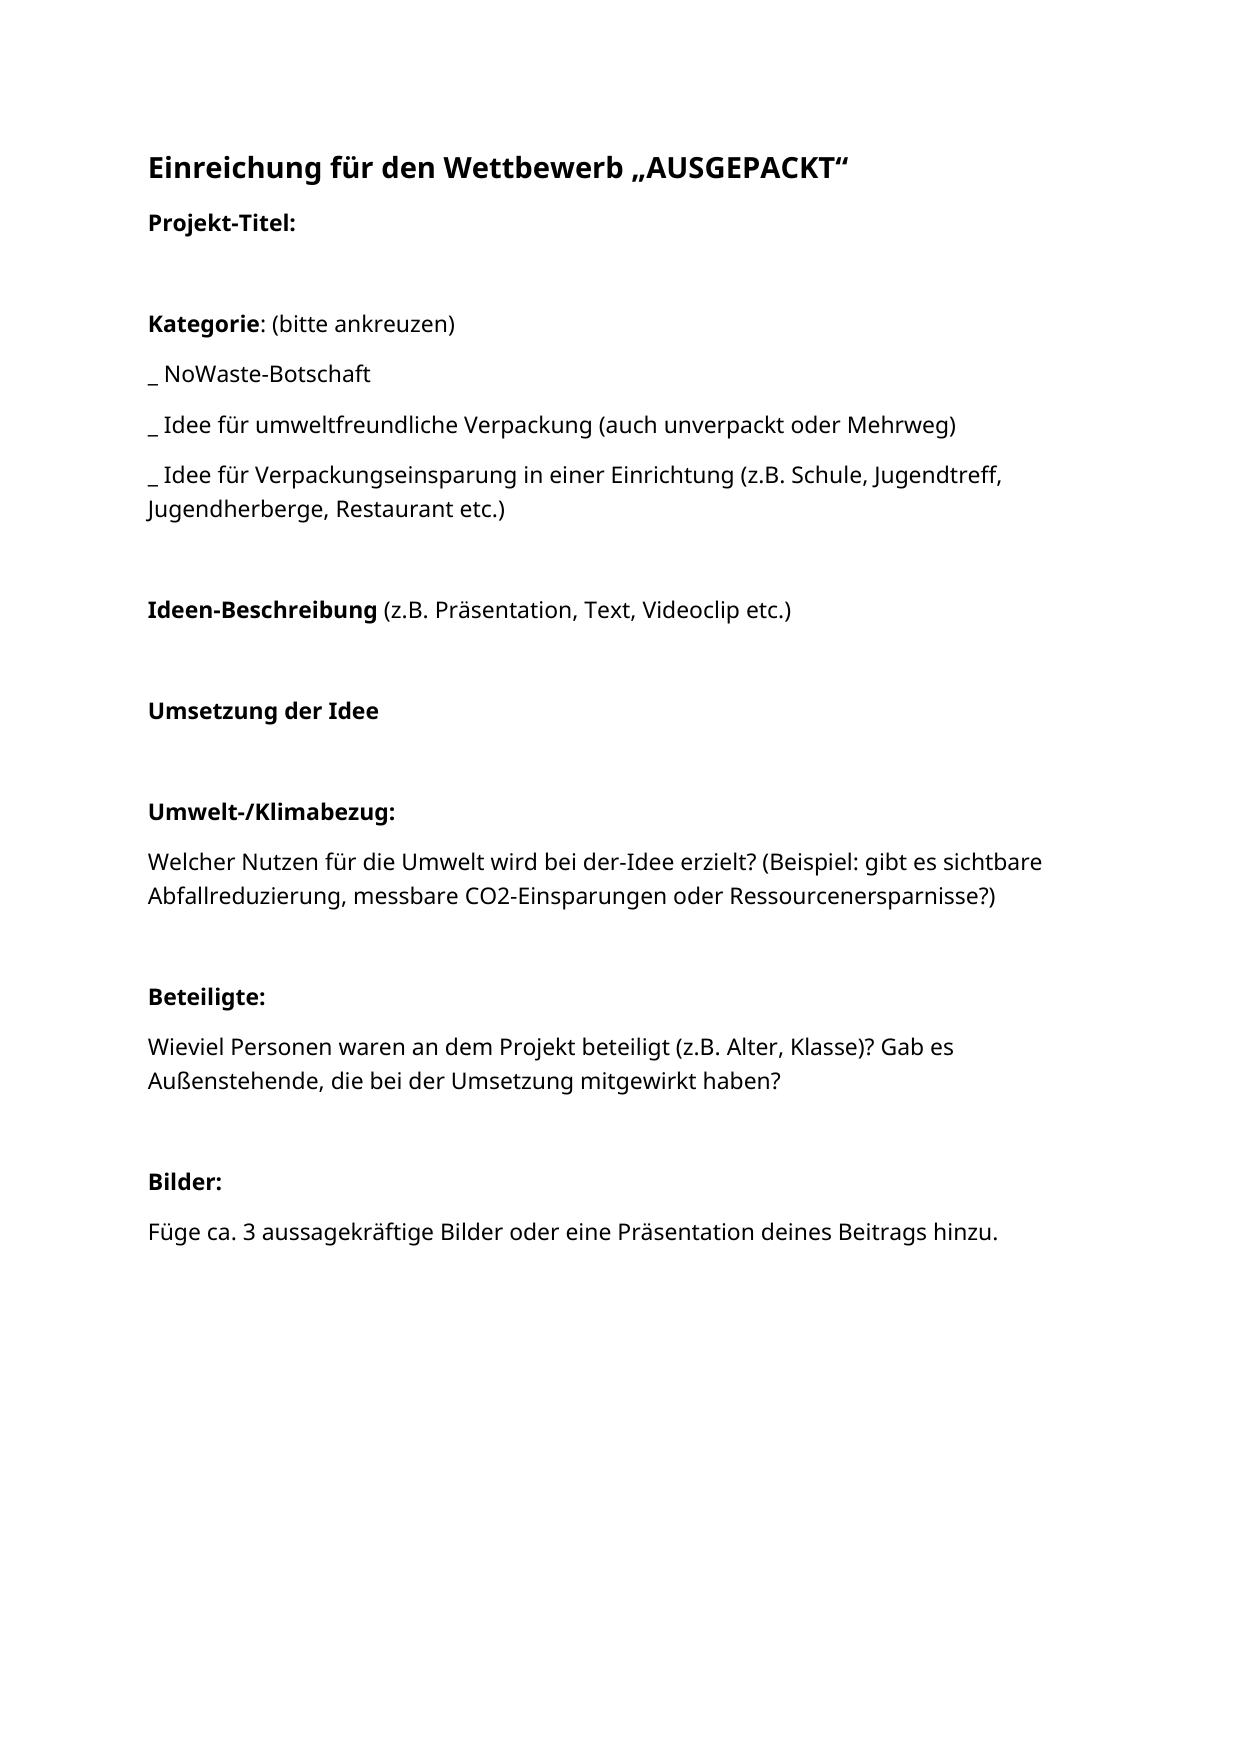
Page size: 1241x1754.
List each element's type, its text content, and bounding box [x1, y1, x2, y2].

text Welcher Nutzen für die Umwelt wird bei der-Idee erzielt? (Beispiel: gibt es sichtbare Abfallreduzierung, messbare CO2-Einsparungen oder Ressourcenersparnisse?) [148, 846, 1093, 911]
text Kategorie: (bitte ankreuzen) [148, 308, 1093, 339]
text Einreichung für den Wettbewerb „AUSGEPACKT“ [148, 148, 1093, 187]
text Wieviel Personen waren an dem Projekt beteiligt (z.B. Alter, Klasse)? Gab es Außenstehende, die bei der Umsetzung mitgewirkt haben? [148, 1031, 1093, 1096]
text _ Idee für Verpackungseinsparung in einer Einrichtung (z.B. Schule, Jugendtreff, Jugendherberge, Restaurant etc.) [148, 459, 1093, 524]
text _ NoWaste-Botschaft [148, 358, 1093, 389]
text Umwelt-/Klimabezug: [148, 795, 1093, 827]
text Projekt-Titel: [148, 207, 1093, 238]
text _ Idee für umweltfreundliche Verpackung (auch unverpackt oder Mehrweg) [148, 409, 1093, 440]
text Ideen-Beschreibung (z.B. Präsentation, Text, Videoclip etc.) [148, 594, 1093, 625]
text Bilder: [148, 1165, 1093, 1197]
text Füge ca. 3 aussagekräftige Bilder oder eine Präsentation deines Beitrags hinzu. [148, 1216, 1093, 1247]
text Beteiligte: [148, 980, 1093, 1012]
text Umsetzung der Idee [148, 694, 1093, 726]
